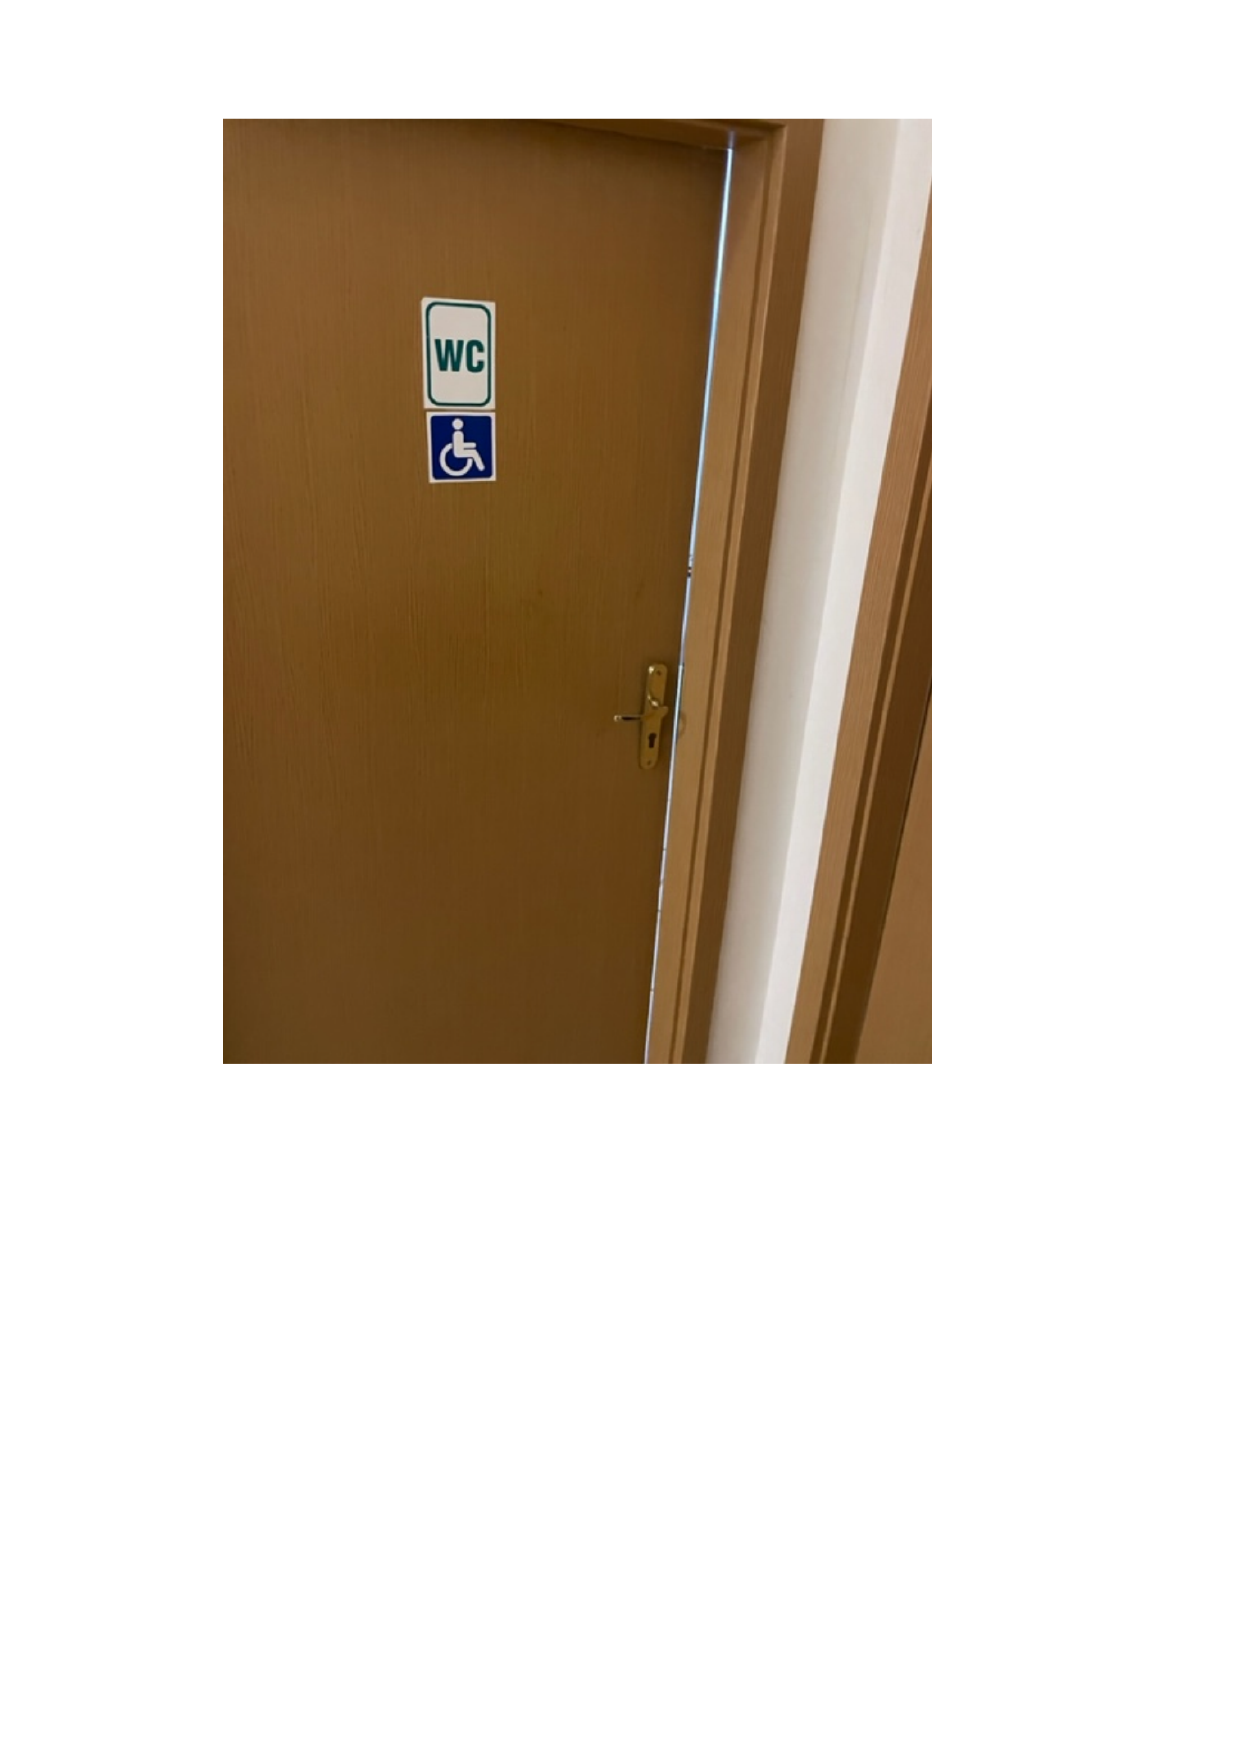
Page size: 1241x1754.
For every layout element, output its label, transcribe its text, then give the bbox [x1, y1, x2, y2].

picture [223, 120, 932, 1063]
